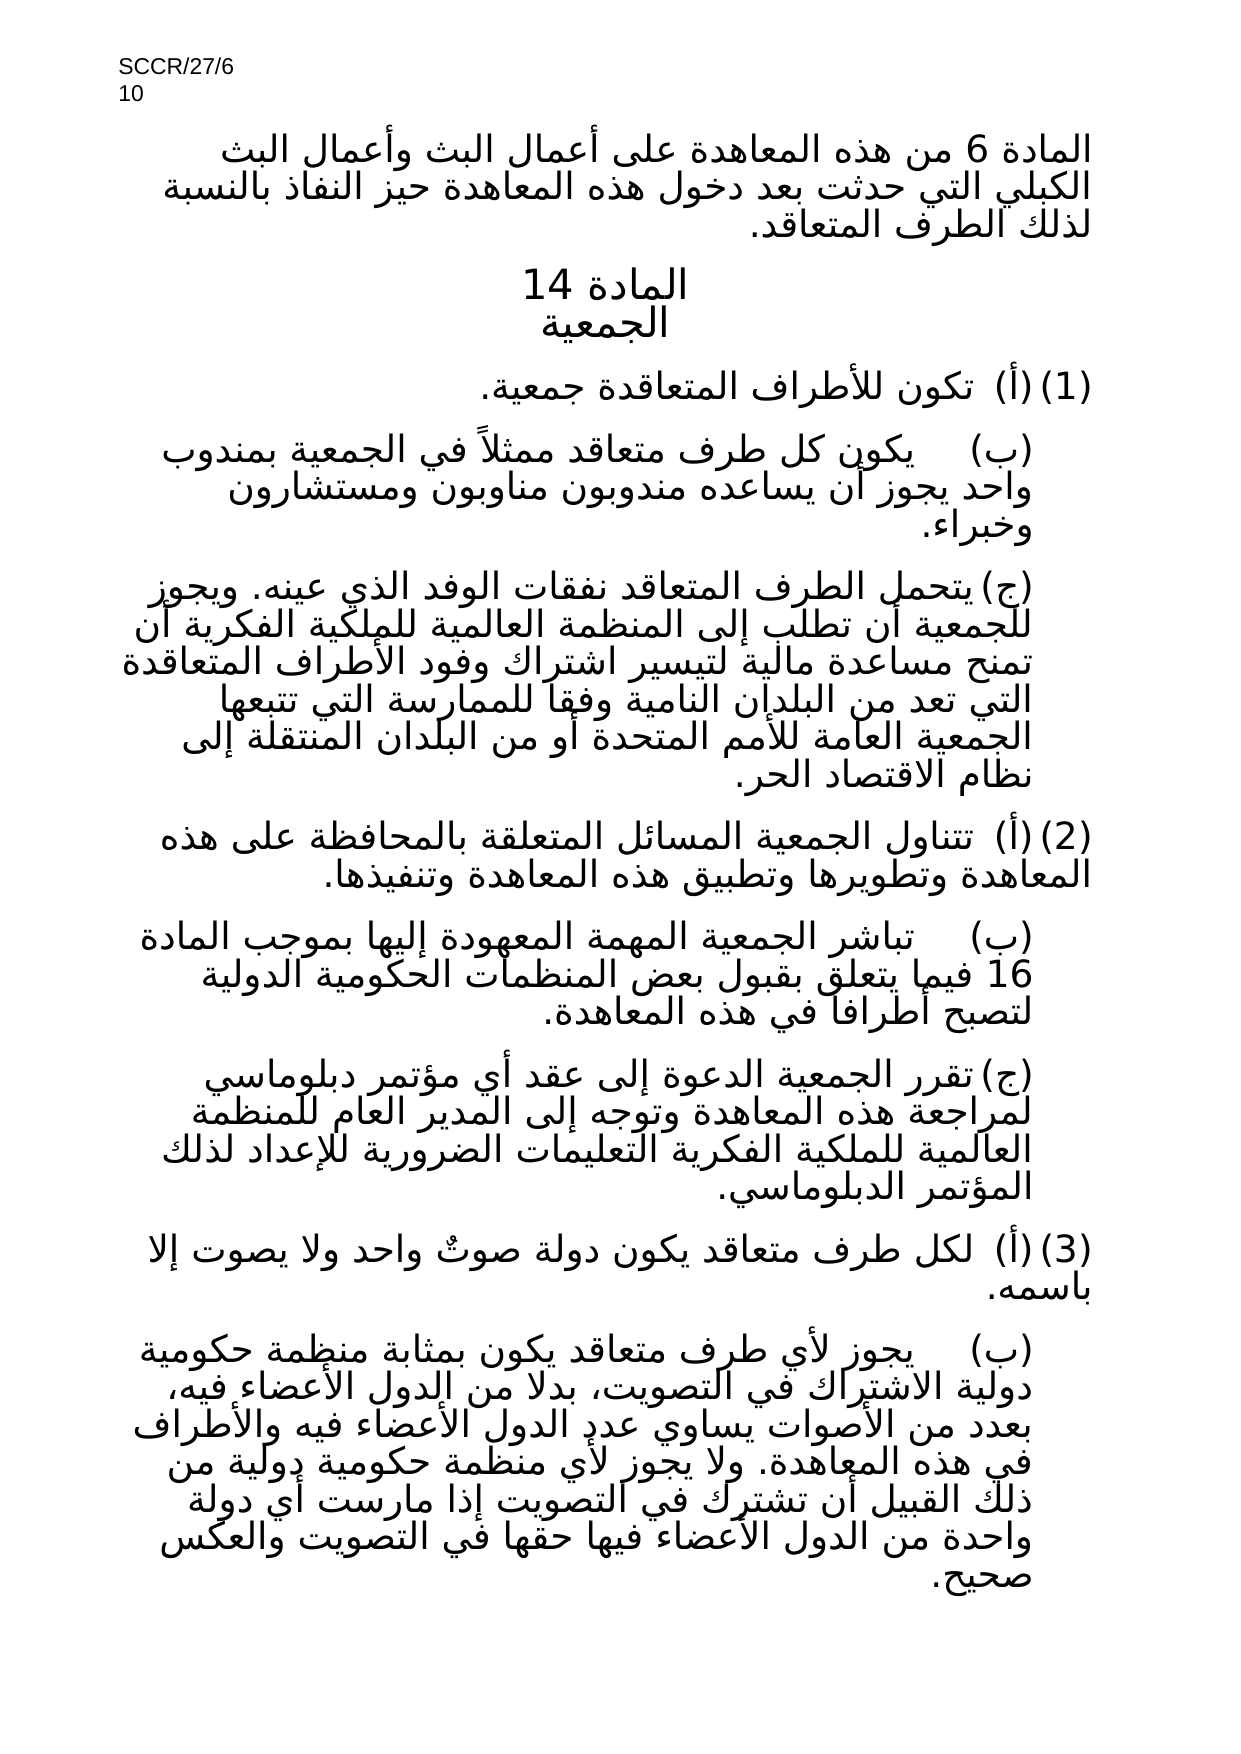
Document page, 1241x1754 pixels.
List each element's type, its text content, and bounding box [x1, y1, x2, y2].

text (ج) تقرر الجمعية الدعوة إلى عقد أي مؤتمر دبلوماسي لمراجعة هذه المعاهدة وتوجه إلى المدير العام للمنظمة العالمية للملكية الفكرية التعليمات الضرورية للإعداد لذلك المؤتمر الدبلوماسي. [118, 1057, 1033, 1207]
text (1) (أ) تكون للأطراف المتعاقدة جمعية. [807, 370, 1092, 407]
text (ب) يكون كل طرف متعاقد ممثلاً في الجمعية بمندوب واحد يجوز أن يساعده مندوبون مناوبون ومستشارون وخبراء. [118, 432, 1033, 545]
text (1) (أ) تكون للأطراف المتعاقدة جمعية. [118, 370, 825, 407]
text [118, 132, 1092, 245]
text المادة 14 الجمعية [118, 270, 1092, 345]
text (3) (أ) لكل طرف متعاقد يكون دولة صوتٌ واحد ولا يصوت إلا باسمه. [118, 1232, 1092, 1307]
text (ب) تباشر الجمعية المهمة المعهودة إليها بموجب المادة 16 فيما يتعلق بقبول بعض المنظمات الحكومية الدولية لتصبح أطرافا في هذه المعاهدة. [118, 920, 1033, 1032]
text (ج) يتحمل الطرف المتعاقد نفقات الوفد الذي عينه. ويجوز للجمعية أن تطلب إلى المنظمة العالمية للملكية الفكرية أن تمنح مساعدة مالية لتيسير اشتراك وفود الأطراف المتعاقدة التي تعد من البلدان النامية وفقا للممارسة التي تتبعها الجمعية العامة للأمم المتحدة أو من البلدان المنتقلة إلى نظام الاقتصاد الحر. [118, 570, 1033, 795]
text (2) (أ) تتناول الجمعية المسائل المتعلقة بالمحافظة على هذه المعاهدة وتطويرها وتطبيق هذه المعاهدة وتنفيذها. [118, 820, 1092, 895]
text (ب) يجوز لأي طرف متعاقد يكون بمثابة منظمة حكومية دولية الاشتراك في التصويت، بدلا من الدول الأعضاء فيه، بعدد من الأصوات يساوي عدد الدول الأعضاء فيه والأطراف في هذه المعاهدة. ولا يجوز لأي منظمة حكومية دولية من ذلك القبيل أن تشترك في التصويت إذا مارست أي دولة واحدة من الدول الأعضاء فيها حقها في التصويت والعكس صحيح. [118, 1332, 1033, 1595]
